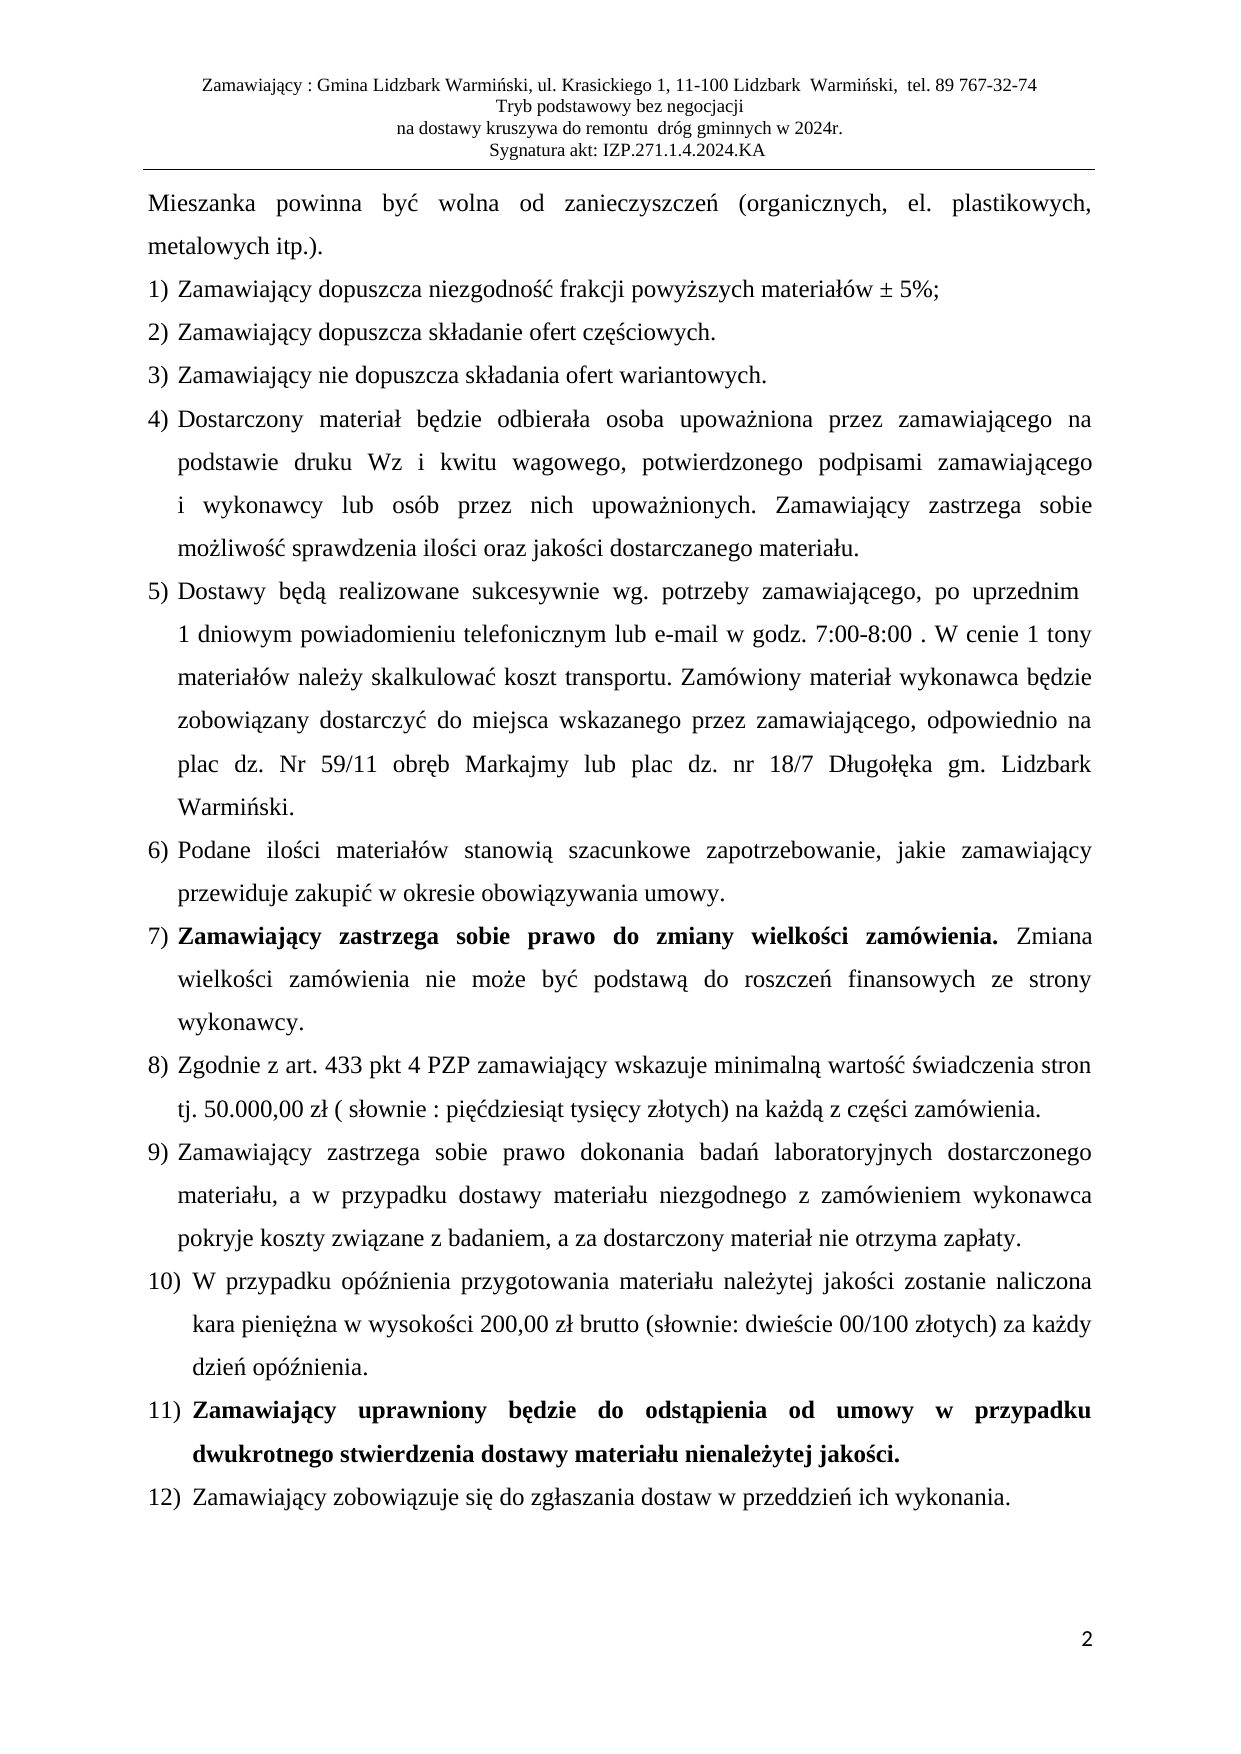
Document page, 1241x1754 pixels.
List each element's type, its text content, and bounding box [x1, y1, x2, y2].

list Dostawy będą realizowane sukcesywnie wg. potrzeby zamawiającego, po uprzednim 1 dniowym powiadomieniu telefonicznym lub e-mail w godz. 7:00-8:00 . W cenie 1 tony materiałów należy skalkulować koszt transportu. Zamówiony materiał wykonawca będzie zobowiązany dostarczyć do miejsca wskazanego przez zamawiającego, odpowiednio na plac dz. Nr 59/11 obręb Markajmy lub plac dz. nr 18/7 Długołęka gm. Lidzbark Warmiński. [148, 576, 1093, 821]
list Zamawiający uprawniony będzie do odstąpienia od umowy w przypadku dwukrotnego stwierdzenia dostawy materiału nienależytej jakości. [148, 1396, 1093, 1467]
list Zamawiający zastrzega sobie prawo do zmiany wielkości zamówienia. Zmiana wielkości zamówienia nie może być podstawą do roszczeń finansowych ze strony wykonawcy. [148, 921, 1093, 1036]
list Dostarczony materiał będzie odbierała osoba upoważniona przez zamawiającego na podstawie druku Wz i kwitu wagowego, potwierdzonego podpisami zamawiającego i wykonawcy lub osób przez nich upoważnionych. Zamawiający zastrzega sobie możliwość sprawdzenia ilości oraz jakości dostarczanego materiału. [148, 404, 1093, 562]
list Podane ilości materiałów stanowią szacunkowe zapotrzebowanie, jakie zamawiający przewiduje zakupić w okresie obowiązywania umowy. [148, 835, 1093, 907]
text Mieszanka powinna być wolna od zanieczyszczeń (organicznych, el. plastikowych, metalowych itp.). [148, 188, 1093, 260]
list Zamawiający zastrzega sobie prawo dokonania badań laboratoryjnych dostarczonego materiału, a w przypadku dostawy materiału niezgodnego z zamówieniem wykonawca pokryje koszty związane z badaniem, a za dostarczony materiał nie otrzyma zapłaty. [148, 1137, 1093, 1252]
list W przypadku opóźnienia przygotowania materiału należytej jakości zostanie naliczona kara pieniężna w wysokości 200,00 zł brutto (słownie: dwieście 00/100 złotych) za każdy dzień opóźnienia. [148, 1266, 1093, 1381]
list Zamawiający dopuszcza niezgodność frakcji powyższych materiałów ± 5%; [148, 274, 1093, 303]
list Zamawiający nie dopuszcza składania ofert wariantowych. [148, 361, 1093, 389]
list Zamawiający dopuszcza składanie ofert częściowych. [148, 317, 1093, 346]
list Zgodnie z art. 433 pkt 4 PZP zamawiający wskazuje minimalną wartość świadczenia stron tj. 50.000,00 zł ( słownie : pięćdziesiąt tysięcy złotych) na każdą z części zamówienia. [148, 1051, 1093, 1122]
list Zamawiający zobowiązuje się do zgłaszania dostaw w przeddzień ich wykonania. [148, 1482, 1093, 1511]
